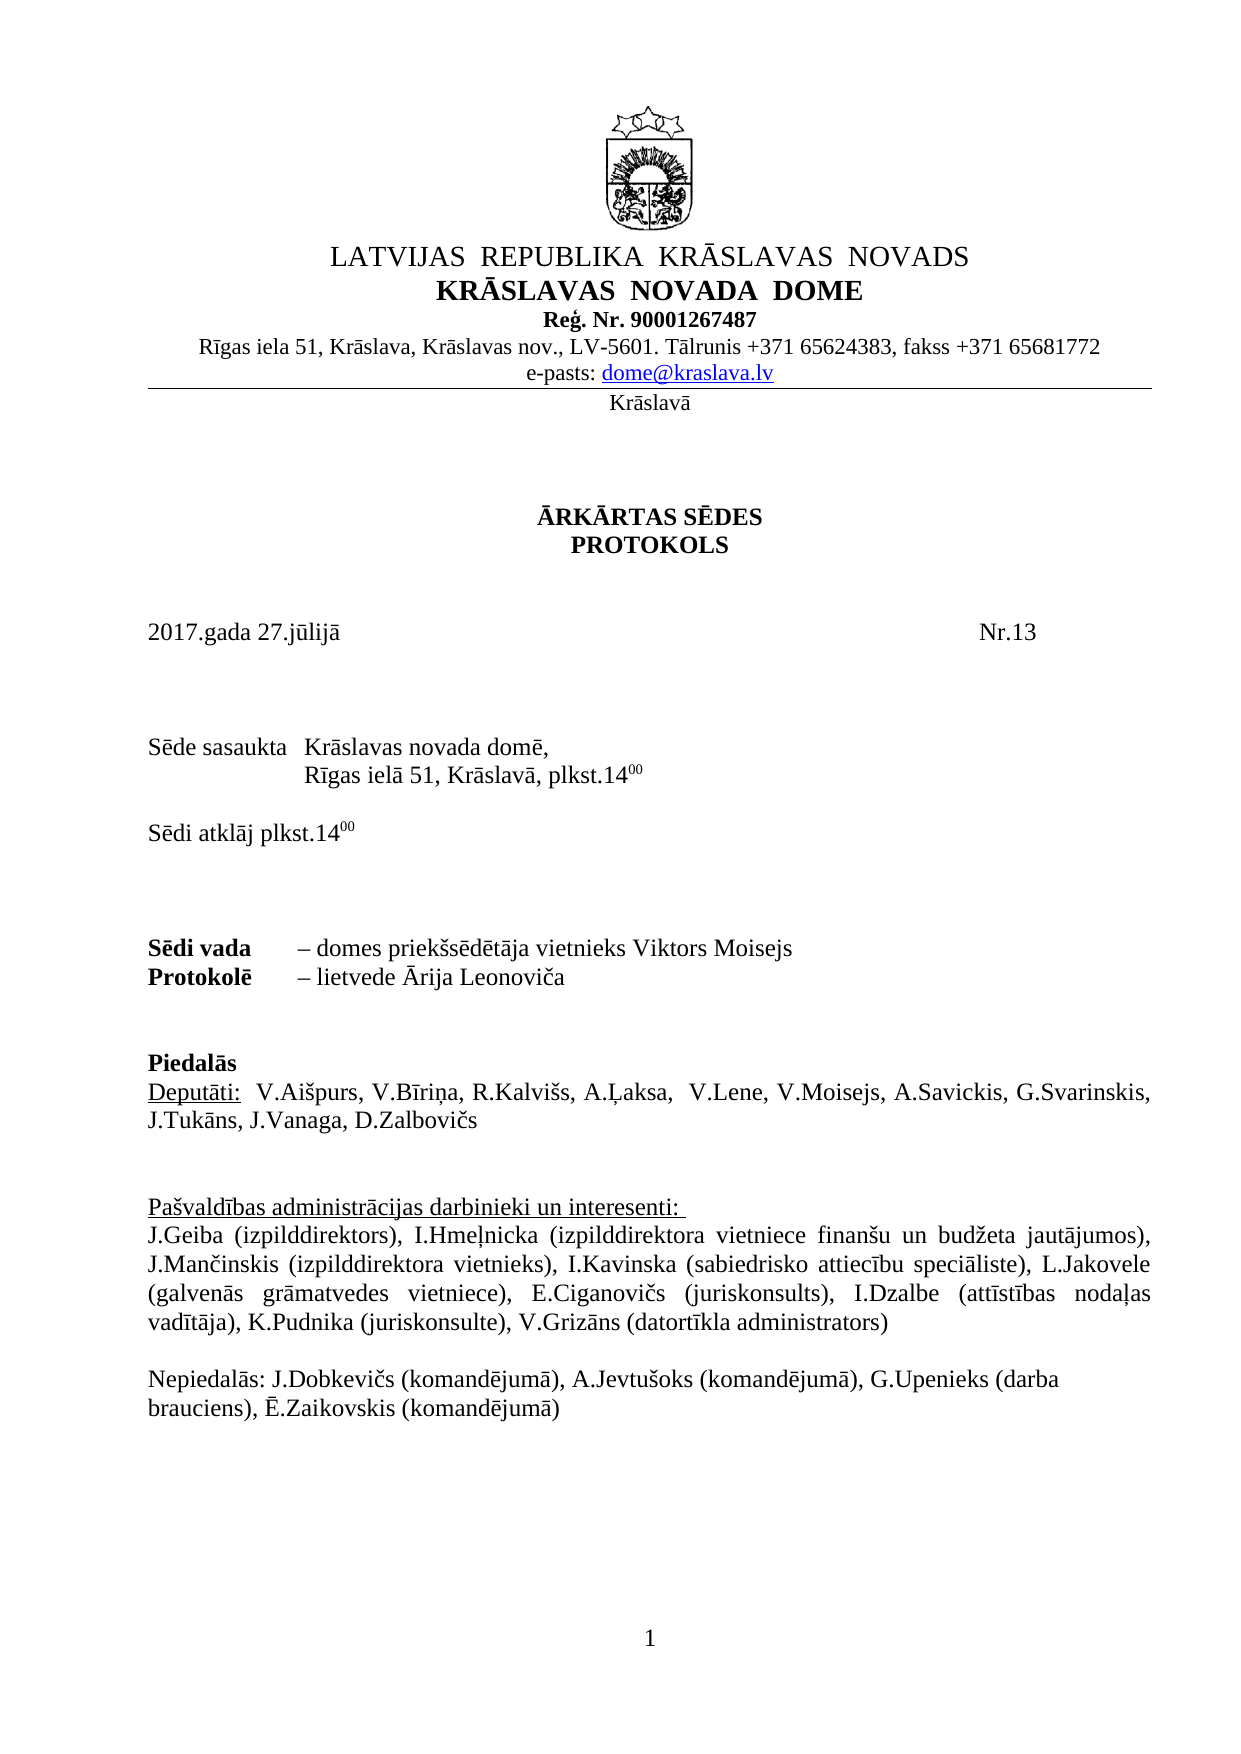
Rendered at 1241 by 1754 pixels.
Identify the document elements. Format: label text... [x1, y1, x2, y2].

text Rīgas ielā 51, Krāslavā, plkst.1400 [148, 761, 1152, 789]
text LATVIJAS REPUBLIKA KRĀSLAVAS NOVADS [148, 239, 1152, 273]
subtitle Reģ. Nr. 90001267487 [148, 306, 1152, 333]
text Sēde sasaukta Krāslavas novada domē, [148, 732, 1152, 761]
text e-pasts: dome@kraslava.lv [148, 359, 1152, 388]
text Rīgas iela 51, Krāslava, Krāslavas nov., LV-5601. Tālrunis +371 65624383, fakss +371 65681772 [148, 333, 1152, 359]
text Protokolē – lietvede Ārija Leonoviča [148, 962, 1152, 991]
subtitle KRĀSLAVAS NOVADA DOME [148, 273, 1152, 306]
text J.Geiba (izpilddirektors), I.Hmeļnicka (izpilddirektora vietniece finanšu un budžeta jautājumos), J.Mančinskis (izpilddirektora vietnieks), I.Kavinska (sabiedrisko attiecību speciāliste), L.Jakovele (galvenās grāmatvedes vietniece), E.Ciganovičs (juriskonsults), I.Dzalbe (attīstības nodaļas vadītāja), K.Pudnika (juriskonsulte), V.Grizāns (datortīkla administrators) [148, 1221, 1152, 1336]
text PROTOKOLS [148, 531, 1152, 559]
text Deputāti: V.Aišpurs, V.Bīriņa, R.Kalvišs, A.Ļaksa, V.Lene, V.Moisejs, A.Savickis, G.Svarinskis, J.Tukāns, J.Vanaga, D.Zalbovičs [148, 1077, 1152, 1134]
text Pašvaldības administrācijas darbinieki un interesenti: [148, 1192, 1152, 1221]
text Piedalās [148, 1048, 1152, 1077]
text Krāslavā [148, 389, 1152, 416]
text Nepiedalās: J.Dobkevičs (komandējumā), A.Jevtušoks (komandējumā), G.Upenieks (darba brauciens), Ē.Zaikovskis (komandējumā) [148, 1364, 1152, 1422]
text Sēdi vada – domes priekšsēdētāja vietnieks Viktors Moisejs [148, 933, 1152, 962]
picture [594, 103, 706, 240]
text 2017.gada 27.jūlijā Nr.13 [148, 617, 1152, 646]
text Sēdi atklāj plkst.1400 [148, 818, 1152, 847]
text ĀRKĀRTAS SĒDES [148, 502, 1152, 531]
